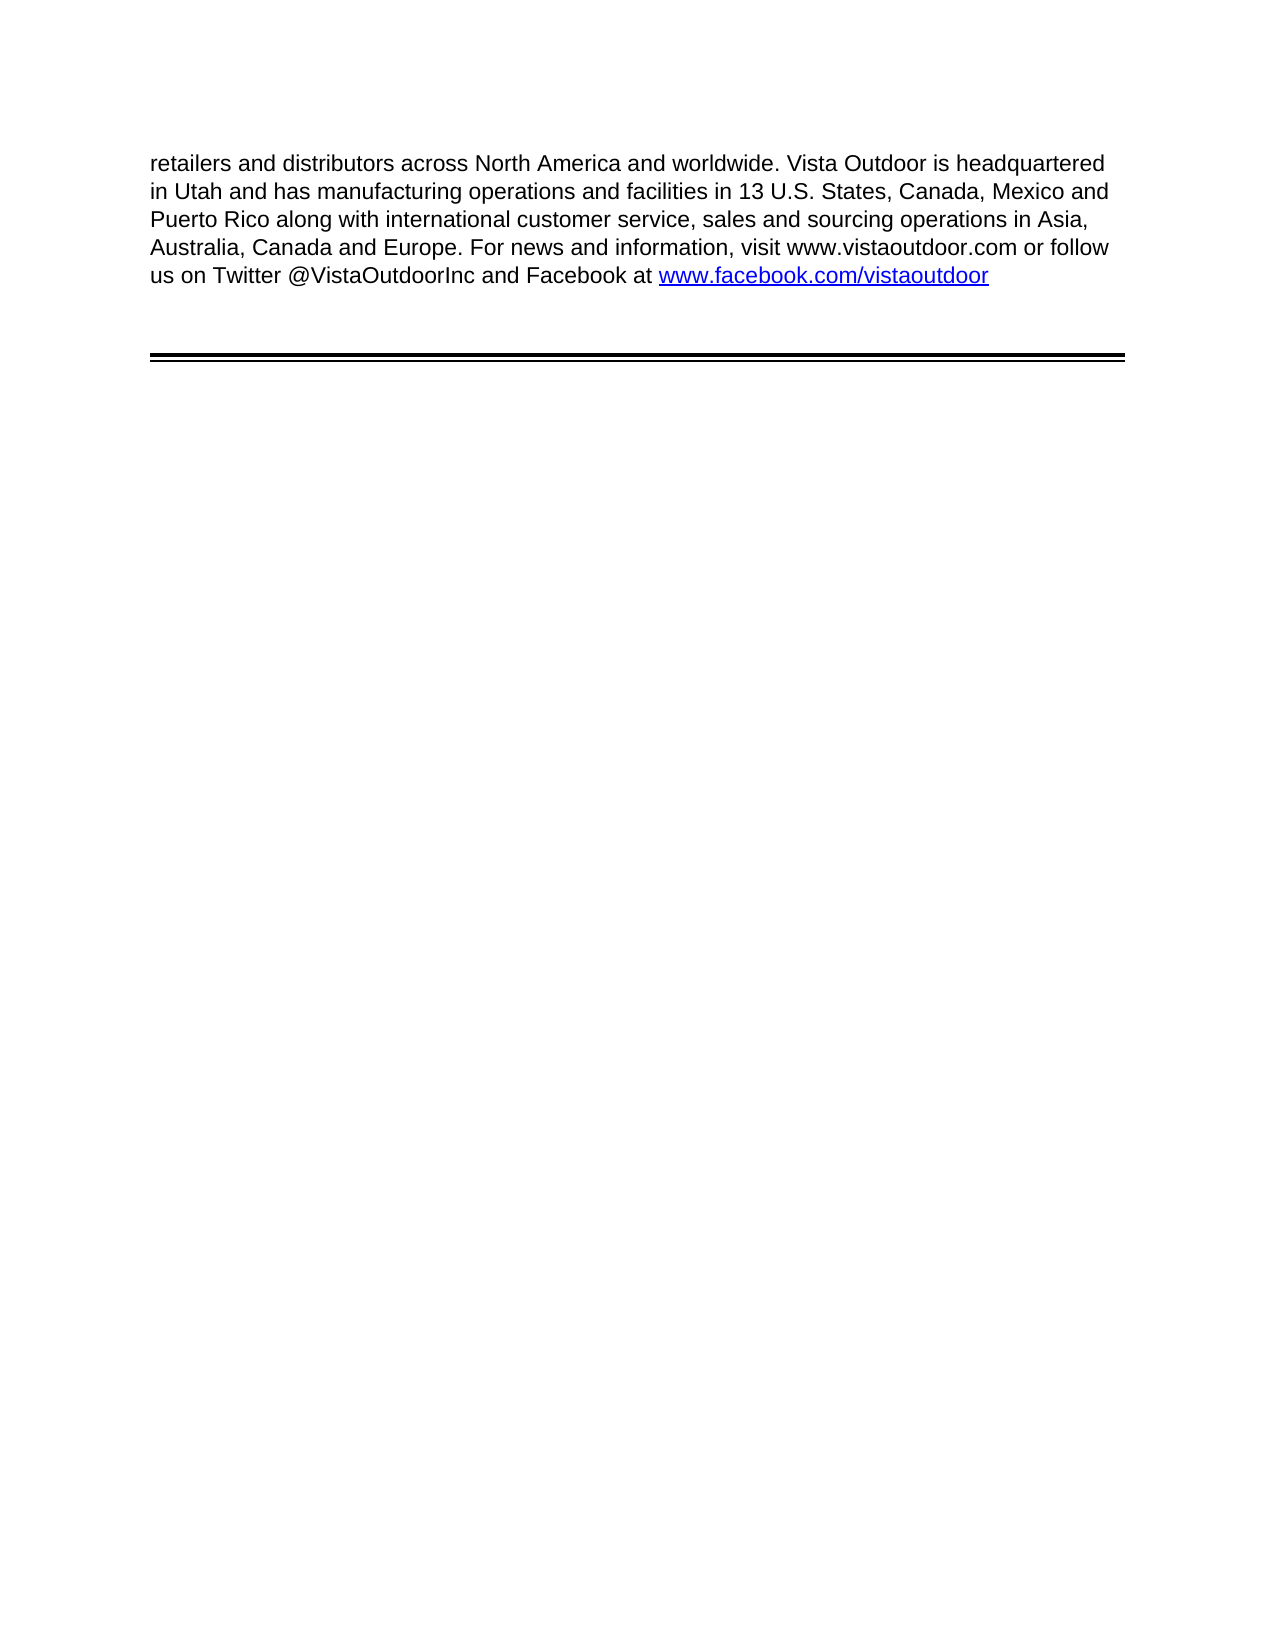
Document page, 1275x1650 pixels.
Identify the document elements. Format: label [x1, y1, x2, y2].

text [150, 150, 1125, 353]
